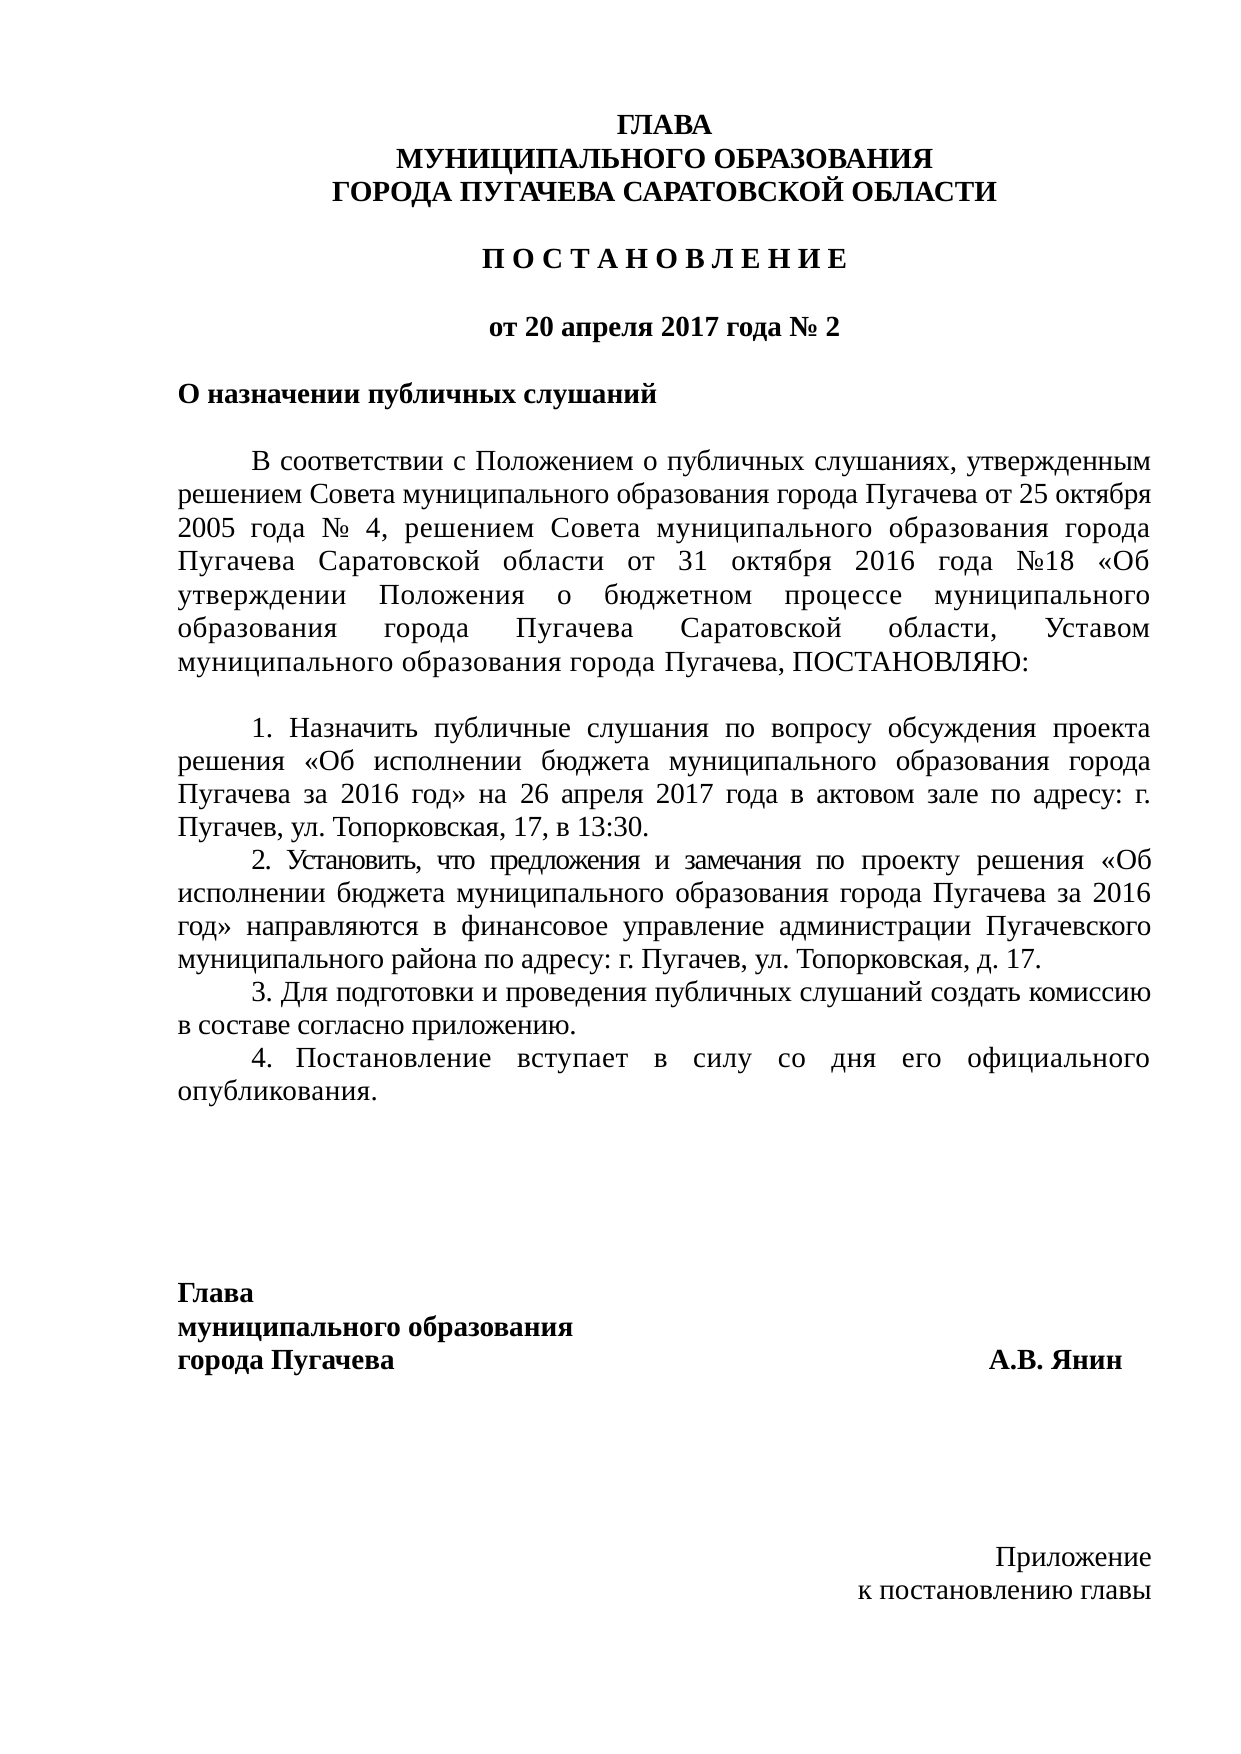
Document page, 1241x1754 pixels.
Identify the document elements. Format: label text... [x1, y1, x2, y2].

text от 20 апреля 2017 года № 2 [177, 309, 1152, 342]
text 1. Назначить публичные слушания по вопросу обсуждения проекта решения «Об исполнении бюджета муниципального образования города Пугачева за 2016 год» на 26 апреля 2017 года в актовом зале по адресу: г. Пугачев, ул. Топорковская, 17, в 13:30. [177, 711, 1152, 843]
text муниципального образования [177, 1309, 1152, 1342]
text города Пугачева А.В. Янин [177, 1342, 1152, 1376]
text ГОРОДА ПУГАЧЕВА САРАТОВСКОЙ ОБЛАСТИ [177, 174, 1152, 208]
text 2. Установить, что предложения и замечания по проекту решения «Об исполнении бюджета муниципального образования города Пугачева за 2016 год» направляются в финансовое управление администрации Пугачевского муниципального района по адресу: г. Пугачев, ул. Топорковская, д. 17. [177, 843, 1152, 975]
text О назначении публичных слушаний [177, 376, 1152, 409]
text МУНИЦИПАЛЬНОГО ОБРАЗОВАНИЯ [177, 141, 1152, 174]
text Приложение [177, 1539, 1152, 1572]
text к постановлению главы [177, 1572, 1152, 1606]
text 4. Постановление вступает в силу со дня его официального опубликования. [177, 1041, 1152, 1107]
text 3. Для подготовки и проведения публичных слушаний создать комиссию в составе согласно приложению. [177, 975, 1152, 1041]
text Глава [177, 1275, 1152, 1309]
text П О С Т А Н О В Л Е Н И Е [177, 242, 1152, 275]
text ГЛАВА [177, 107, 1152, 141]
text В соответствии с Положением о публичных слушаниях, утвержденным решением Совета муниципального образования города Пугачева от 25 октября 2005 года № 4, решением Совета муниципального образования города Пугачева Саратовской области от 31 октября 2016 года №18 «Об утверждении Положения о бюджетном процессе муниципального образования города Пугачева Саратовской области, Уставом муниципального образования города Пугачева, ПОСТАНОВЛЯЮ: [177, 443, 1152, 678]
